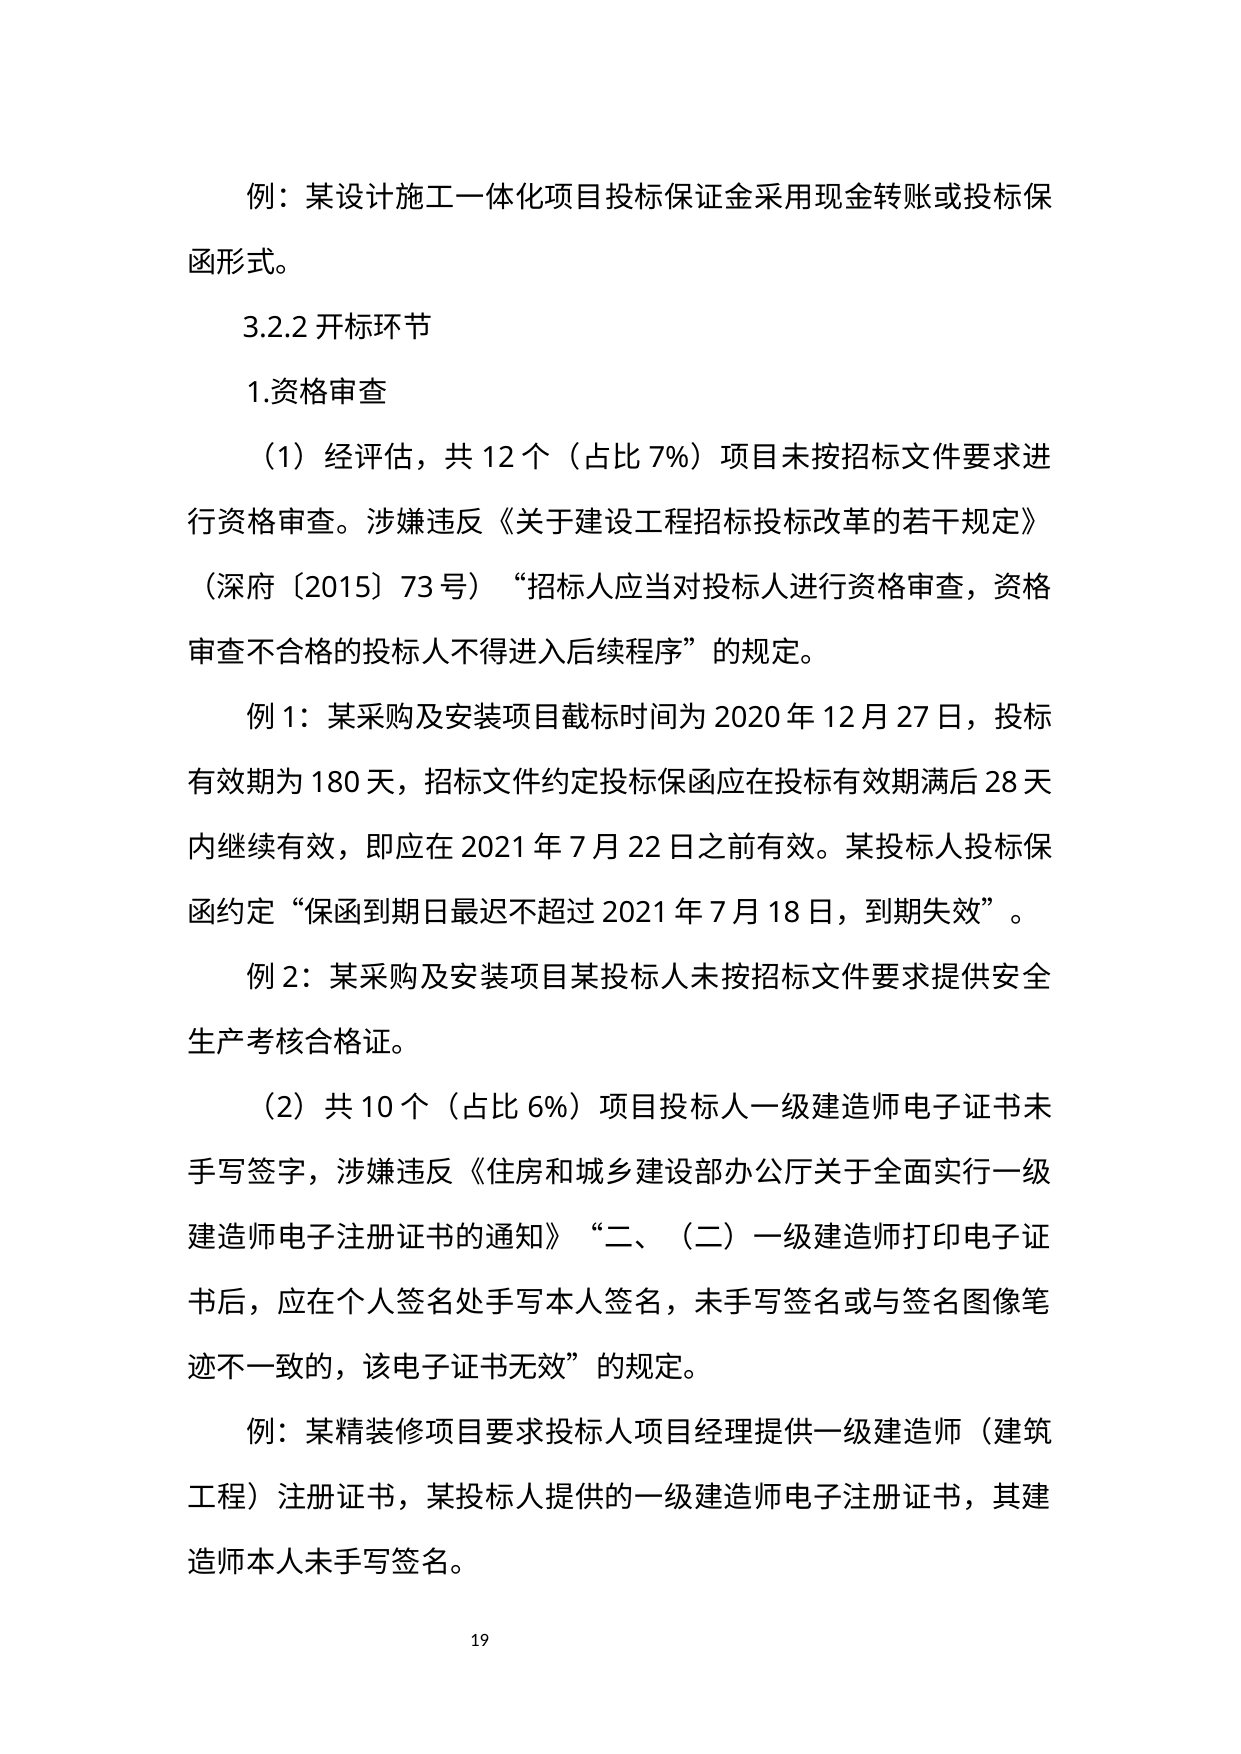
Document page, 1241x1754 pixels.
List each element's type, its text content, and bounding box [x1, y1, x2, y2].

text 例：某精装修项目要求投标人项目经理提供一级建造师（建筑工程）注册证书，某投标人提供的一级建造师电子注册证书，其建造师本人未手写签名。 [187, 1397, 1053, 1592]
list 例：某设计施工一体化项目投标保证金采用现金转账或投标保函形式。 [187, 162, 1053, 292]
subtitle 3.2.2 开标环节 [242, 292, 1053, 357]
text （1）经评估，共12个（占比7%）项目未按招标文件要求进行资格审查。涉嫌违反《关于建设工程招标投标改革的若干规定》（深府〔2015〕73号）“招标人应当对投标人进行资格审查，资格审查不合格的投标人不得进入后续程序”的规定。 [187, 422, 1053, 682]
text 例2：某采购及安装项目某投标人未按招标文件要求提供安全生产考核合格证。 [187, 942, 1053, 1072]
text （2）共10个（占比6%）项目投标人一级建造师电子证书未手写签字，涉嫌违反《住房和城乡建设部办公厅关于全面实行一级建造师电子注册证书的通知》“二、（二）一级建造师打印电子证书后，应在个人签名处手写本人签名，未手写签名或与签名图像笔迹不一致的，该电子证书无效”的规定。 [187, 1072, 1053, 1397]
text 例1：某采购及安装项目截标时间为2020年12月27日，投标有效期为180天，招标文件约定投标保函应在投标有效期满后28天内继续有效，即应在2021年7月22日之前有效。某投标人投标保函约定“保函到期日最迟不超过2021年7月18日，到期失效”。 [187, 682, 1053, 942]
text 1.资格审查 [187, 357, 1053, 422]
